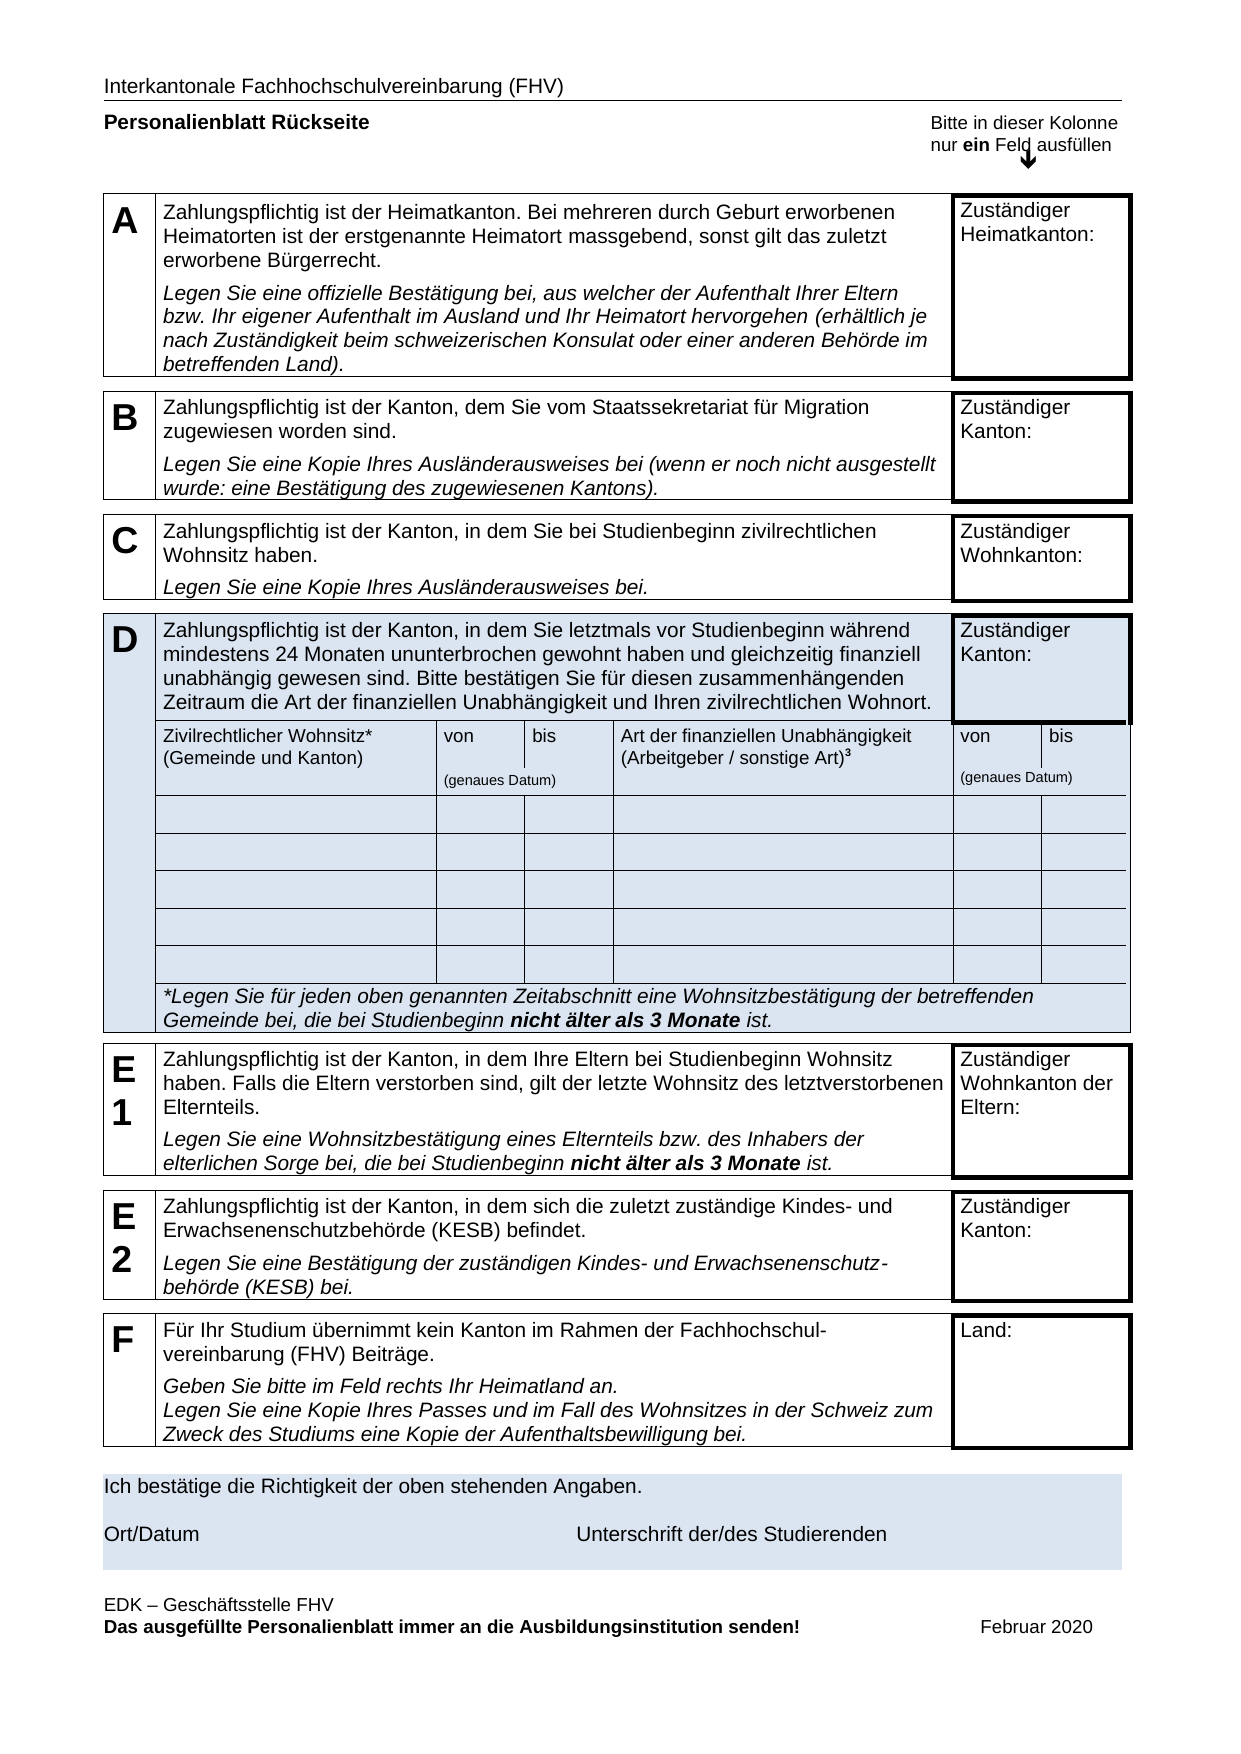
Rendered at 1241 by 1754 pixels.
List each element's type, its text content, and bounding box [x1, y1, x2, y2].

table_header E1 [104, 1044, 155, 1175]
text Ort/Datum Unterschrift der/des Studierenden [103, 1522, 1122, 1546]
table_header D [104, 614, 155, 1032]
table_cell [156, 909, 436, 945]
table_header E2 [104, 1191, 155, 1298]
text Das ausgefüllte Personalienblatt immer an die Ausbildungsinstitution senden! Februar 2020 [103, 1616, 1122, 1637]
table_cell [156, 796, 436, 833]
table_header Zuständiger Wohnkanton: [955, 518, 1128, 599]
table_cell [1042, 908, 1130, 945]
table_cell [525, 834, 613, 870]
table_header Land: [955, 1318, 1128, 1446]
table_cell (genaues Datum) [437, 768, 613, 795]
table_cell [437, 796, 524, 833]
table_cell *Legen Sie für jeden oben genannten Zeitabschnitt eine Wohnsitzbestätigung der betreffenden Gemeinde bei, die bei Studienbeginn nicht älter als 3 Monate ist. [156, 983, 1130, 1032]
table_cell Zivilrechtlicher Wohnsitz* (Gemeinde und Kanton) [156, 721, 436, 795]
table_header Zuständiger Heimatkanton: [955, 198, 1128, 376]
table_header Zahlungspflichtig ist der Kanton, dem Sie vom Staatssekretariat für Migration zugewiesen worden sind. Legen Sie eine Kopie Ihres Ausländerausweises bei (wenn er noch nicht ausgestellt wurde: eine Bestätigung des zugewiesenen Kantons). [156, 392, 951, 499]
table_cell [954, 871, 1041, 908]
table_header Zahlungspflichtig ist der Kanton, in dem Ihre Eltern bei Studienbeginn Wohnsitz haben. Falls die Eltern verstorben sind, gilt der letzte Wohnsitz des letztverstorbenen Elternteils. Legen Sie eine Wohnsitzbestätigung eines Elternteils bzw. des Inhabers der elterlichen Sorge bei, die bei Studienbeginn nicht älter als 3 Monate ist. [156, 1044, 951, 1175]
table_header C [104, 515, 155, 599]
table_cell von [954, 725, 1041, 768]
table_cell [156, 871, 436, 908]
table_header A [104, 194, 155, 376]
table_header Zahlungspflichtig ist der Kanton, in dem Sie letztmals vor Studienbeginn während mindestens 24 Monaten ununterbrochen gewohnt haben und gleichzeitig finanziell unabhängig gewesen sind. Bitte bestätigen Sie für diesen zusammenhängenden Zeitraum die Art der finanziellen Unabhängigkeit und Ihren zivilrechtlichen Wohnort. [156, 614, 951, 720]
table_cell [525, 909, 613, 945]
table_cell [954, 796, 1041, 833]
table_cell [525, 871, 613, 908]
table_cell bis [525, 721, 613, 768]
table_cell [614, 909, 953, 945]
table_header Zahlungspflichtig ist der Kanton, in dem Sie bei Studienbeginn zivilrechtlichen Wohnsitz haben. Legen Sie eine Kopie Ihres Ausländerausweises bei. [156, 515, 951, 599]
table_header Zuständiger Kanton: [955, 395, 1128, 499]
table_cell [525, 796, 613, 833]
table_cell [954, 909, 1041, 945]
table_header Zahlungspflichtig ist der Kanton, in dem sich die zuletzt zuständige Kindes- und Erwachsenenschutzbehörde (KESB) befindet. Legen Sie eine Bestätigung der zuständigen Kindes- und Erwachsenenschutzbehörde (KESB) bei. [156, 1191, 951, 1298]
table_cell [1042, 833, 1130, 870]
table_cell [1042, 870, 1130, 908]
table_cell [156, 834, 436, 870]
table_cell [437, 834, 524, 870]
table_cell [437, 871, 524, 908]
table_header Zuständiger Wohnkanton der Eltern: [955, 1047, 1128, 1175]
table_cell [525, 946, 613, 983]
table_cell [1042, 945, 1130, 983]
table_cell [437, 946, 524, 983]
table_cell bis [1042, 720, 1130, 768]
table_header F [104, 1314, 155, 1446]
table_cell [614, 871, 953, 908]
table_cell [437, 909, 524, 945]
table_cell [954, 834, 1041, 870]
table_header Für Ihr Studium übernimmt kein Kanton im Rahmen der Fachhochschul-vereinbarung (FHV) Beiträge. Geben Sie bitte im Feld rechts Ihr Heimatland an. Legen Sie eine Kopie Ihres Passes und im Fall des Wohnsitzes in der Schweiz zum Zweck des Studiums eine Kopie der Aufenthaltsbewilligung bei. [156, 1314, 951, 1446]
table_cell [156, 946, 436, 983]
table_header Zahlungspflichtig ist der Heimatkanton. Bei mehreren durch Geburt erworbenen Heimatorten ist der erstgenannte Heimatort massgebend, sonst gilt das zuletzt erworbene Bürgerrecht. Legen Sie eine offizielle Bestätigung bei, aus welcher der Aufenthalt Ihrer Eltern bzw. Ihr eigener Aufenthalt im Ausland und Ihr Heimatort hervorgehen (erhältlich je nach Zuständigkeit beim schweizerischen Konsulat oder einer anderen Behörde im betreffenden Land). [156, 194, 951, 376]
table_cell [954, 946, 1041, 983]
text Personalienblatt Rückseite Bitte in dieser Kolonne nur ein Feld ausfüllen [103, 110, 1122, 155]
table_cell [614, 834, 953, 870]
table_cell Art der finanziellen Unabhängigkeit (Arbeitgeber / sonstige Art)3 [614, 721, 953, 768]
text EDK – Geschäftsstelle FHV [103, 1594, 1122, 1616]
table_cell (genaues Datum) [954, 768, 1130, 795]
table_header B [104, 392, 155, 499]
table_cell [614, 796, 953, 833]
table_cell [1042, 795, 1130, 833]
table_cell [614, 946, 953, 983]
table_cell von [437, 721, 524, 768]
table_cell [614, 768, 953, 795]
table_header Zuständiger Kanton: [955, 618, 1128, 720]
table_header Zuständiger Kanton: [955, 1194, 1128, 1298]
text Ich bestätige die Richtigkeit der oben stehenden Angaben. [103, 1474, 1122, 1498]
